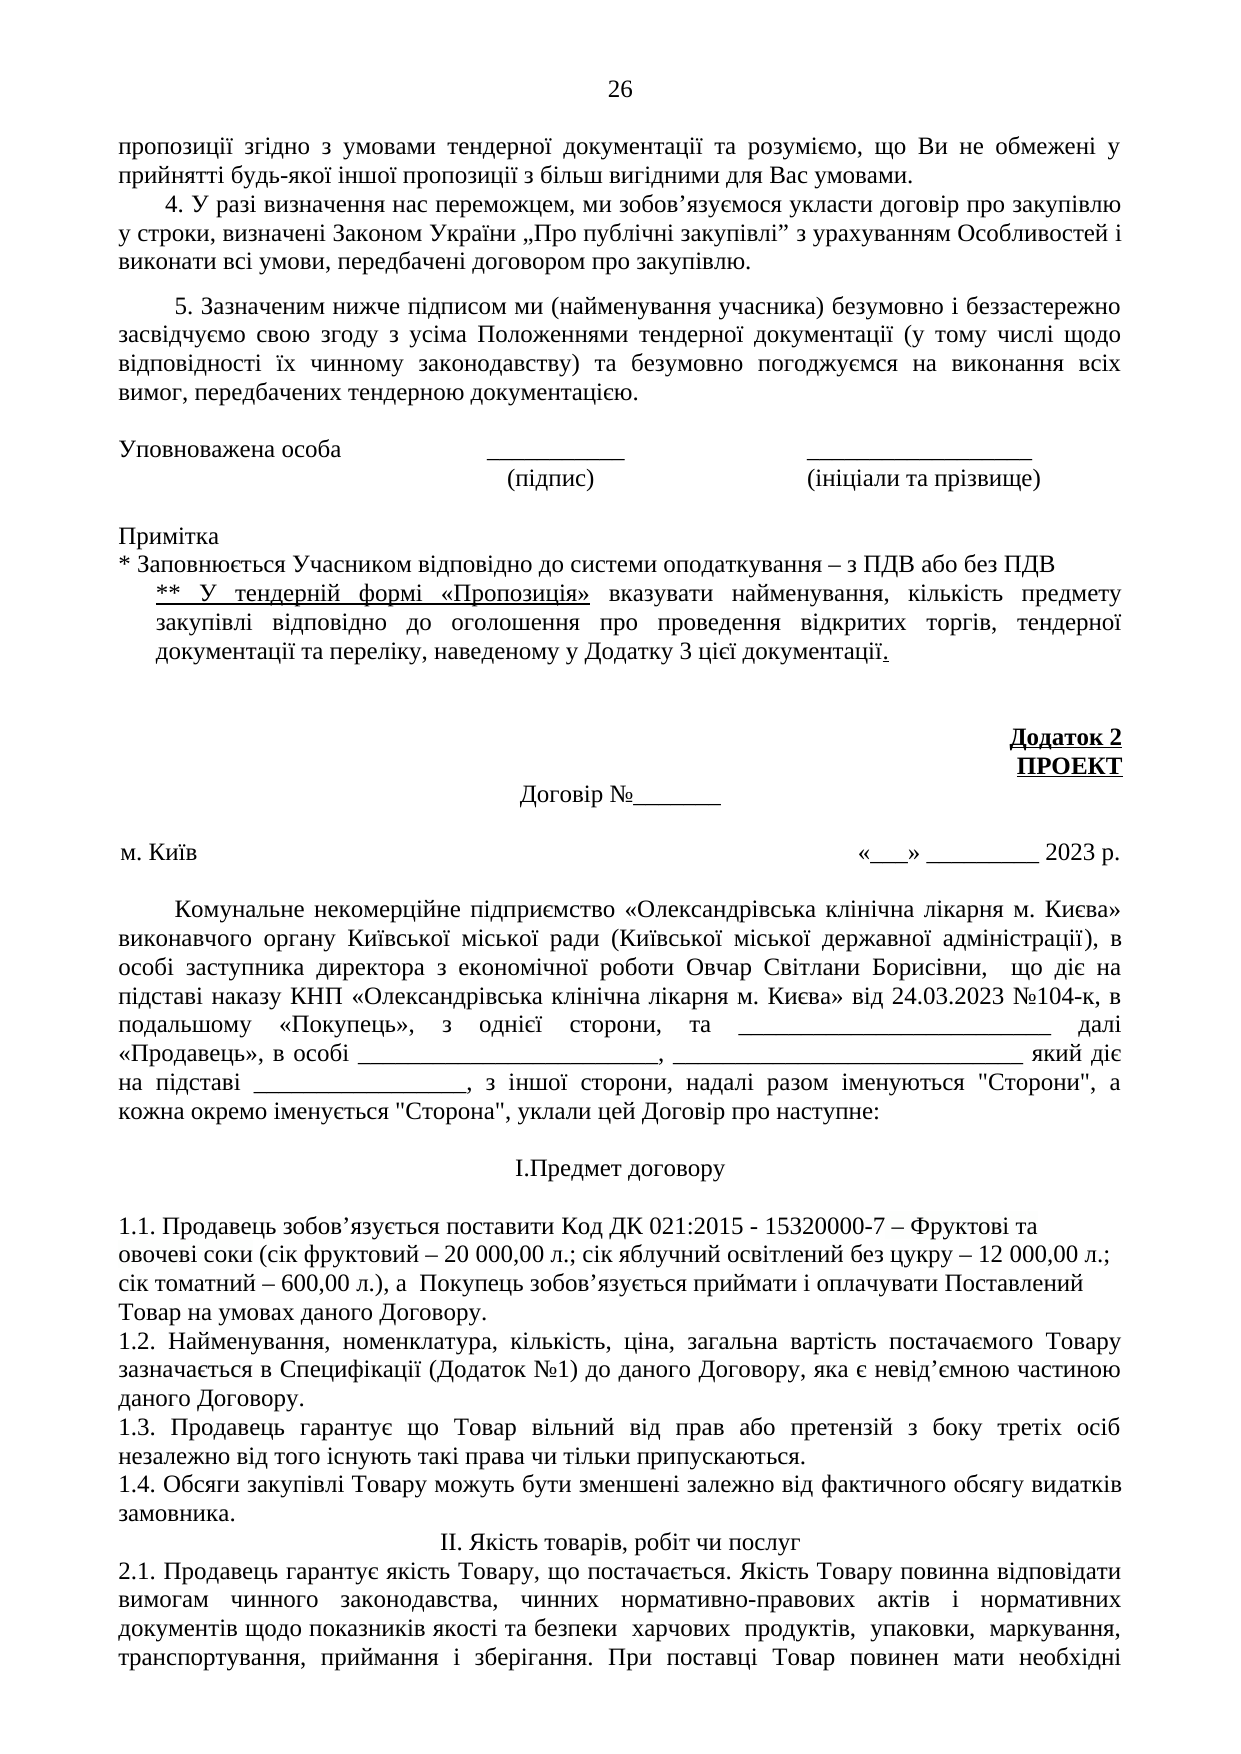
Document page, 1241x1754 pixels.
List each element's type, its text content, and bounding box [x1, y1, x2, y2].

list ** У тендерній формі «Пропозиція» вказувати найменування, кількість предмету закупівлі відповідно до оголошення про проведення відкритих торгів, тендерної документації та переліку, наведеному у Додатку 3 цієї документації. [156, 578, 1122, 664]
text 1.3. Продавець гарантує що Товар вільний від прав або претензій з боку третіх осіб незалежно від того існують такі права чи тільки припускаються. [118, 1412, 1122, 1469]
text Додаток 2 [118, 722, 1122, 751]
text 4. У разі визначення нас переможцем, ми зобов’язуємося укласти договір про закупівлю у строки, визначені Законом України „Про публічні закупівлі” з урахуванням Особливостей і виконати всі умови, передбачені договором про закупівлю. [118, 189, 1122, 275]
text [118, 131, 1122, 189]
text (підпис) (ініціали та прізвище) [118, 463, 1122, 492]
text Комунальне некомерційне підприємство «Олександрівська клінічна лікарня м. Києва» виконавчого органу Київської міської ради (Київської міської державної адміністрації), в особі заступника директора з економічної роботи Овчар Світлани Борисівни, що діє на підставі наказу КНП «Олександрівська клінічна лікарня м. Києва» від 24.03.2023 №104-к, в подальшому «Покупець», з однієї сторони, та _________________________ далі «Продавець», в особі ________________________, ____________________________ який діє на підставі _________________, з іншої сторони, надалі разом іменуються "Сторони", а кожна окремо іменується "Сторона", уклали цей Договір про наступне: [118, 894, 1122, 1124]
text Уповноважена особа ___________ __________________ [118, 434, 1122, 463]
text 1.1. Продавець зобов’язується поставити Код ДК 021:2015 - 15320000-7 – Фруктові та овочеві соки (сік фруктовий – 20 000,00 л.; сік яблучний освітлений без цукру – 12 000,00 л.; сік томатний – 600,00 л.), а Покупець зобов’язується приймати і оплачувати Поставлений Товар на умовах даного Договору. [118, 1211, 1122, 1326]
text м. Київ «___» _________ 2023 р. [118, 837, 1122, 866]
text II. Якість товарів, робіт чи послуг [118, 1527, 1122, 1556]
text Примітка [118, 521, 1122, 549]
text 1.2. Найменування, номенклатура, кількість, ціна, загальна вартість постачаємого Товару зазначається в Специфікації (Додаток №1) до даного Договору, яка є невід’ємною частиною даного Договору. [118, 1326, 1122, 1412]
text ПРОЕКТ [118, 751, 1122, 779]
text * Заповнюється Учасником відповідно до системи оподаткування – з ПДВ або без ПДВ [118, 549, 1122, 578]
text 5. Зазначеним нижче підписом ми (найменування учасника) безумовно і беззастережно засвідчуємо свою згоду з усіма Положеннями тендерної документації (у тому числі щодо відповідності їх чинному законодавству) та безумовно погоджуємся на виконання всіх вимог, передбачених тендерною документацією. [118, 291, 1122, 406]
text 1.4. Обсяги закупівлі Товару можуть бути зменшені залежно від фактичного обсягу видатків замовника. [118, 1469, 1122, 1527]
text I.Предмет договору [118, 1153, 1122, 1182]
title Договір №_______ [118, 779, 1122, 808]
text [118, 1556, 1122, 1671]
